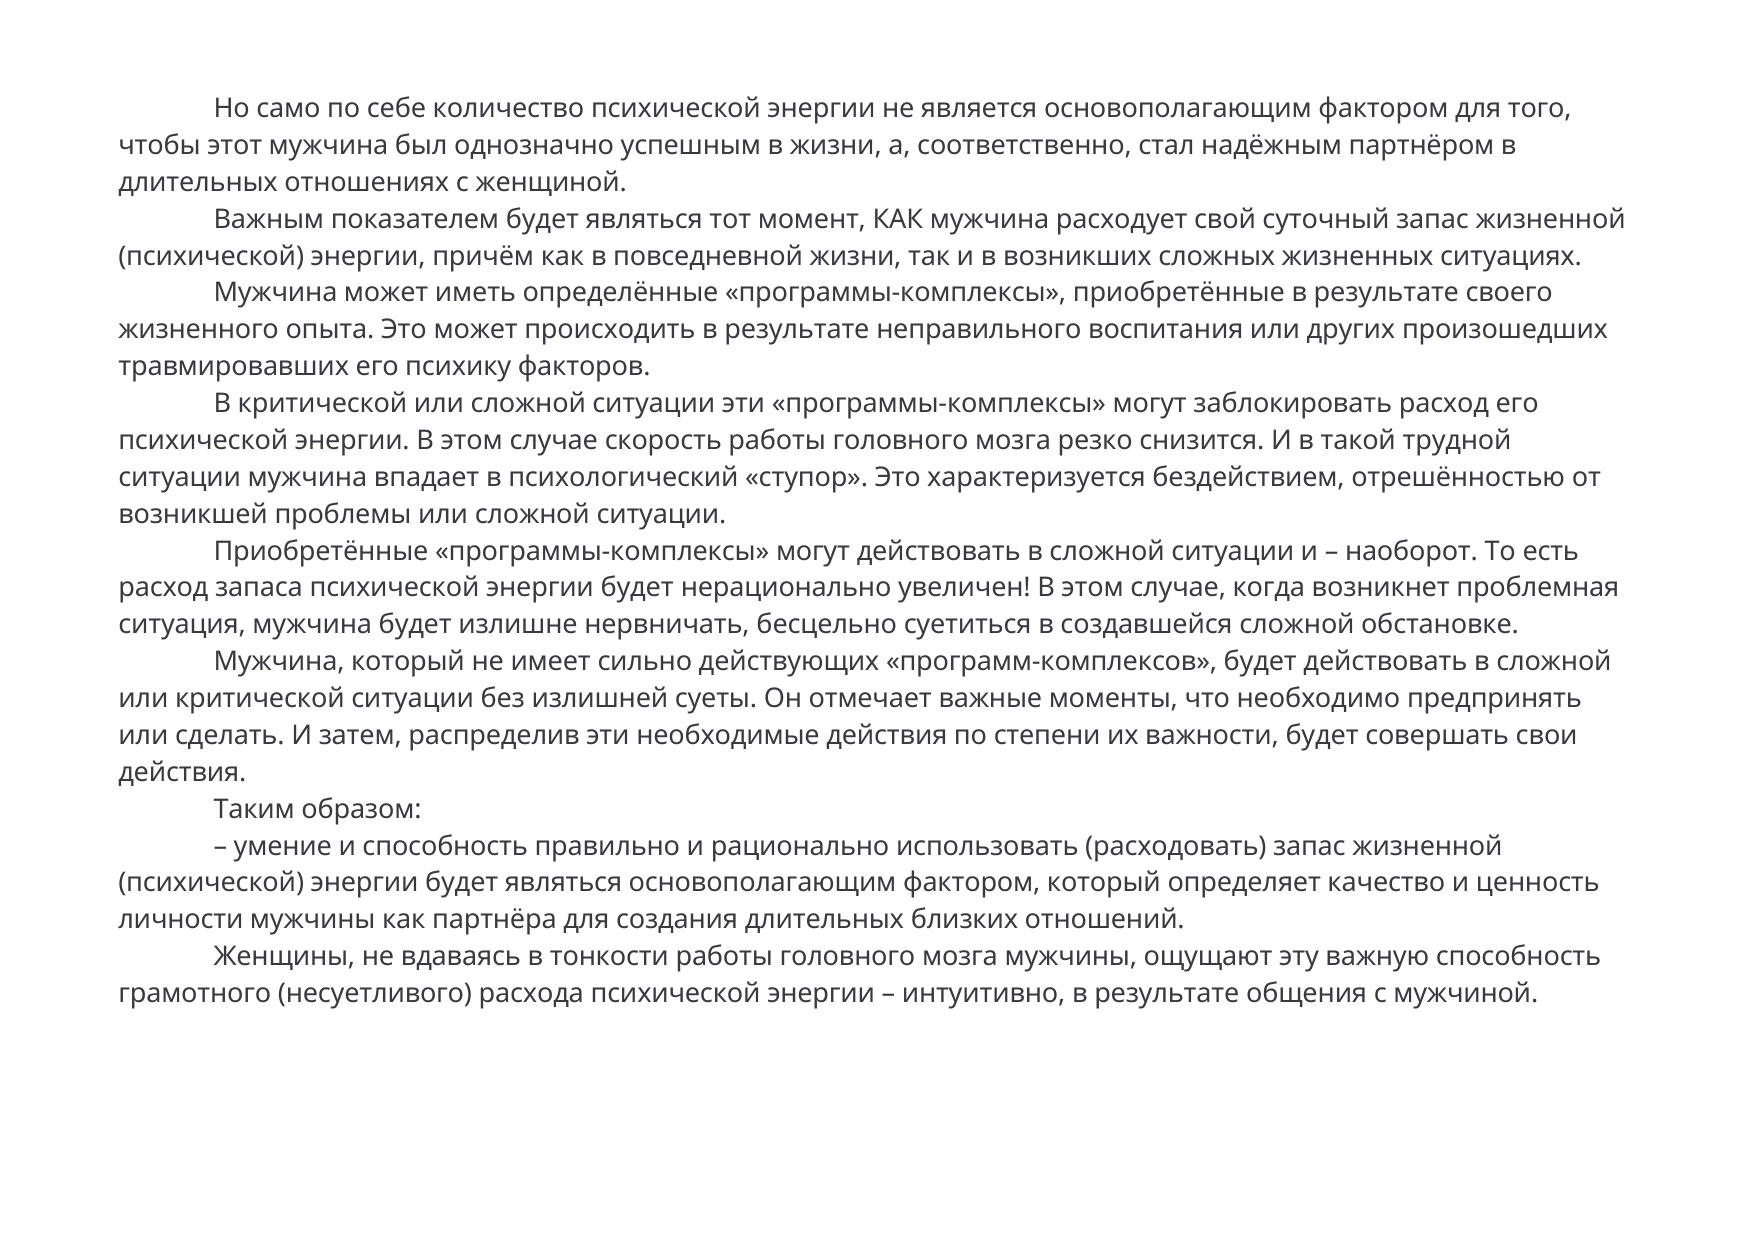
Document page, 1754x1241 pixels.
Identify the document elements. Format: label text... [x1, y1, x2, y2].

text Но само по себе количество психической энергии не является основополагающим фактором для того, чтобы этот мужчина был однозначно успешным в жизни, а, соответственно, стал надёжным партнёром в длительных отношениях с женщиной. [118, 88, 1636, 199]
text Женщины, не вдаваясь в тонкости работы головного мозга мужчины, ощущают эту важную способность грамотного (несуетливого) расхода психической энергии – интуитивно, в результате общения с мужчиной. [118, 937, 1636, 1010]
text – умение и способность правильно и рационально использовать (расходовать) запас жизненной (психической) энергии будет являться основополагающим фактором, который определяет качество и ценность личности мужчины как партнёра для создания длительных близких отношений. [118, 826, 1636, 937]
text В критической или сложной ситуации эти «программы-комплексы» могут заблокировать расход его психической энергии. В этом случае скорость работы головного мозга резко снизится. И в такой трудной ситуации мужчина впадает в психологический «ступор». Это характеризуется бездействием, отрешённостью от возникшей проблемы или сложной ситуации. [118, 383, 1636, 531]
text Приобретённые «программы-комплексы» могут действовать в сложной ситуации и – наоборот. То есть расход запаса психической энергии будет нерационально увеличен! В этом случае, когда возникнет проблемная ситуация, мужчина будет излишне нервничать, бесцельно суетиться в создавшейся сложной обстановке. [118, 531, 1636, 642]
text Важным показателем будет являться тот момент, КАК мужчина расходует свой суточный запас жизненной (психической) энергии, причём как в повседневной жизни, так и в возникших сложных жизненных ситуациях. [118, 199, 1636, 273]
text Мужчина может иметь определённые «программы-комплексы», приобретённые в результате своего жизненного опыта. Это может происходить в результате неправильного воспитания или других произошедших травмировавших его психику факторов. [118, 273, 1636, 383]
text Мужчина, который не имеет сильно действующих «программ-комплексов», будет действовать в сложной или критической ситуации без излишней суеты. Он отмечает важные моменты, что необходимо предпринять или сделать. И затем, распределив эти необходимые действия по степени их важности, будет совершать свои действия. [118, 642, 1636, 789]
text Таким образом: [118, 789, 1636, 826]
